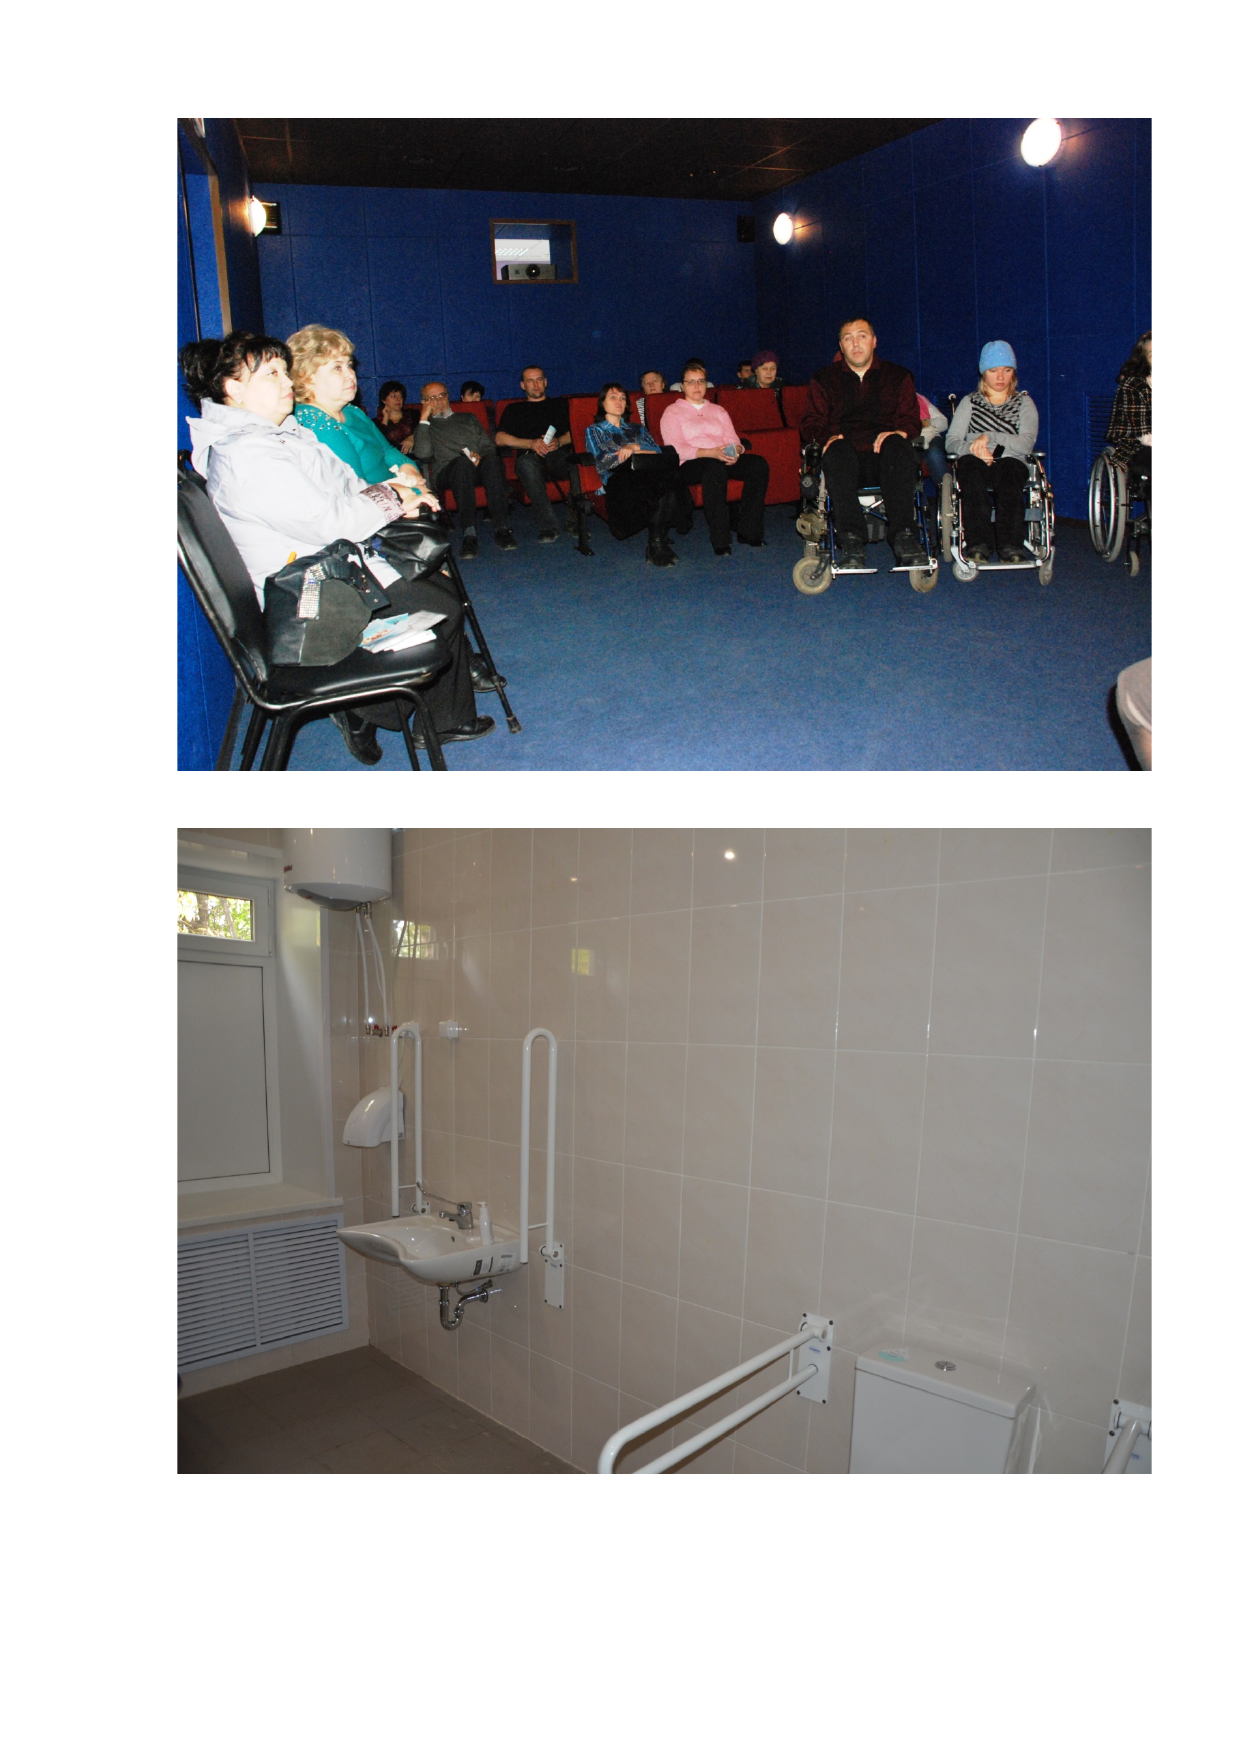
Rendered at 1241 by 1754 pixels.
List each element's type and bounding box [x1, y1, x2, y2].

picture [177, 118, 1152, 771]
picture [177, 828, 1152, 1474]
